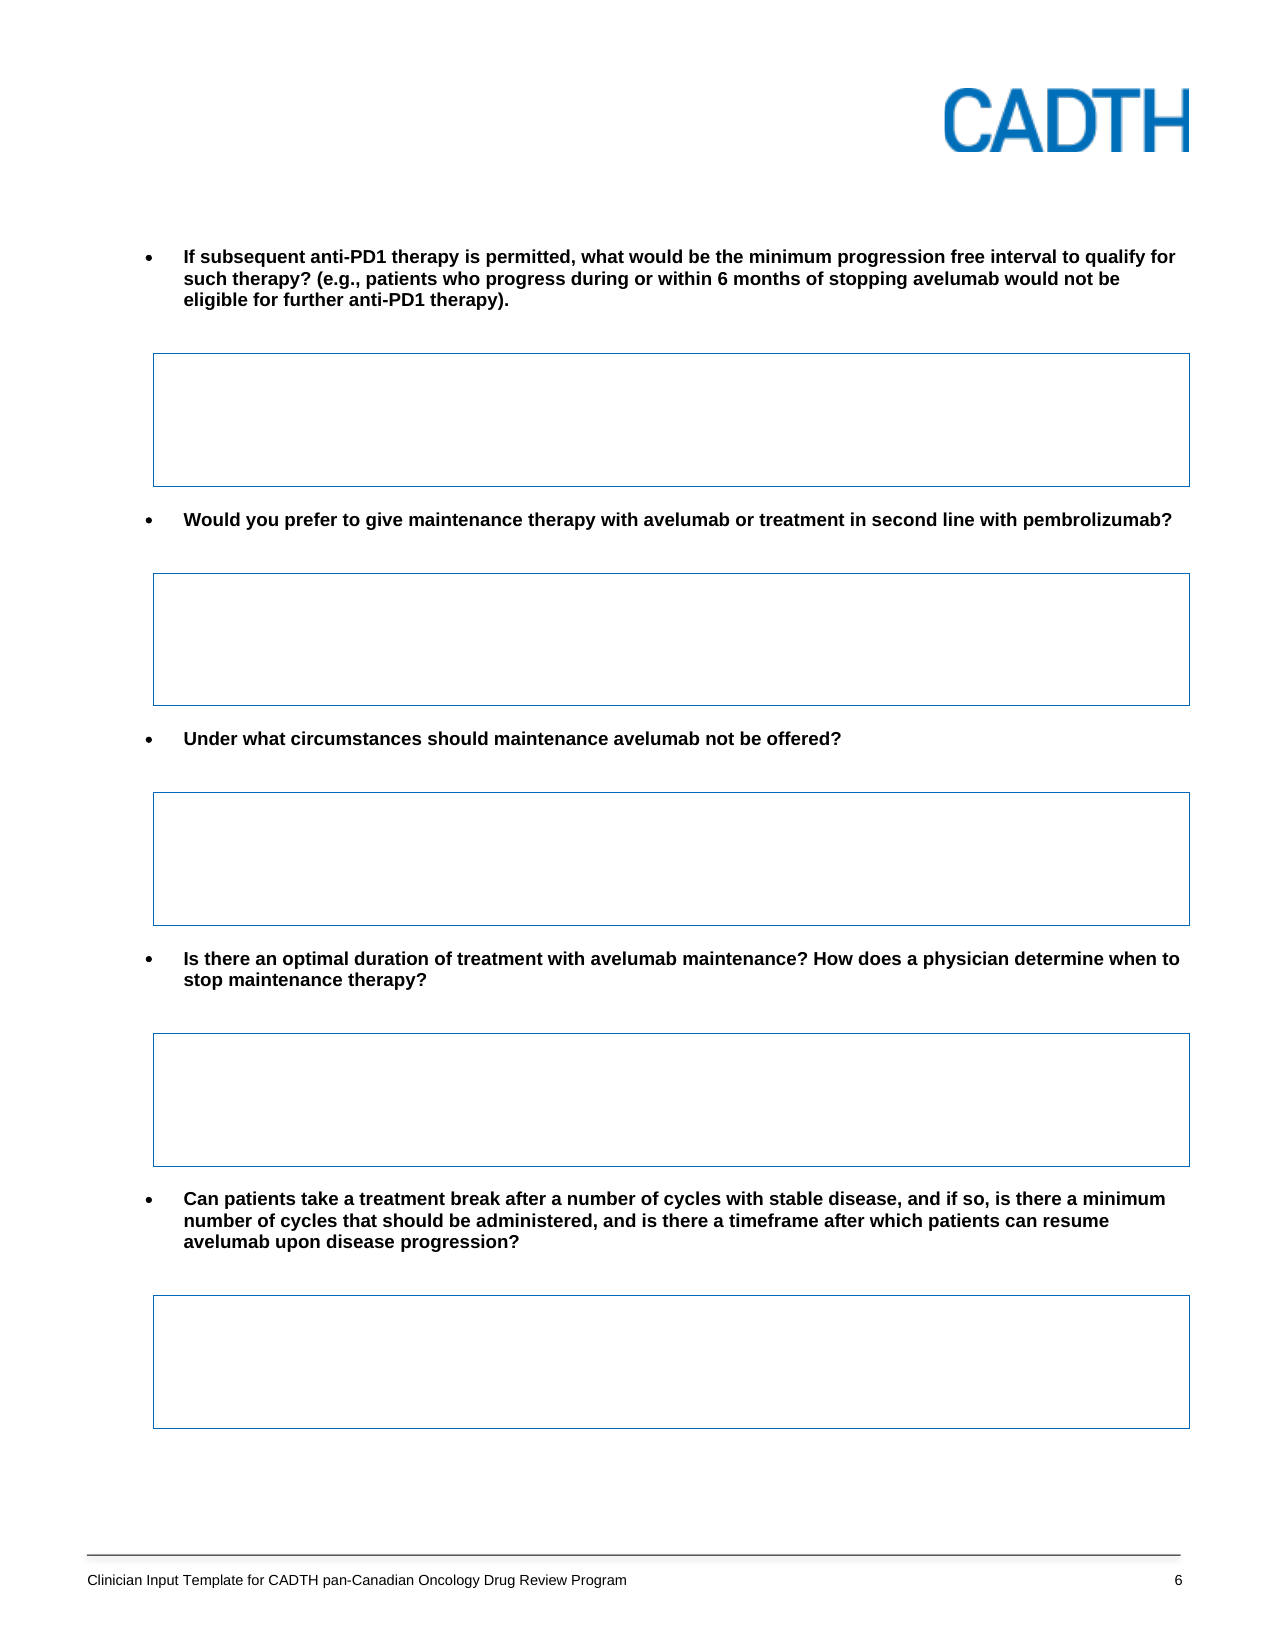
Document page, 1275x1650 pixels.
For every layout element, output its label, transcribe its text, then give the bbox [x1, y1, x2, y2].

list If subsequent anti-PD1 therapy is permitted, what would be the minimum progression free interval to qualify for such therapy? (e.g., patients who progress during or within 6 months of stopping avelumab would not be eligible for further anti-PD1 therapy). [146, 246, 1189, 311]
table_header [154, 1034, 1189, 1166]
table_header [154, 1296, 1189, 1428]
table_header [154, 793, 1189, 925]
list Under what circumstances should maintenance avelumab not be offered? [146, 728, 1189, 749]
table_header [154, 574, 1189, 705]
list Is there an optimal duration of treatment with avelumab maintenance? How does a physician determine when to stop maintenance therapy? [146, 947, 1189, 990]
list Can patients take a treatment break after a number of cycles with stable disease, and if so, is there a minimum number of cycles that should be administered, and is there a timeframe after which patients can resume avelumab upon disease progression? [146, 1188, 1189, 1253]
list Would you prefer to give maintenance therapy with avelumab or treatment in second line with pembrolizumab? [146, 508, 1189, 530]
table_header [154, 354, 1189, 486]
